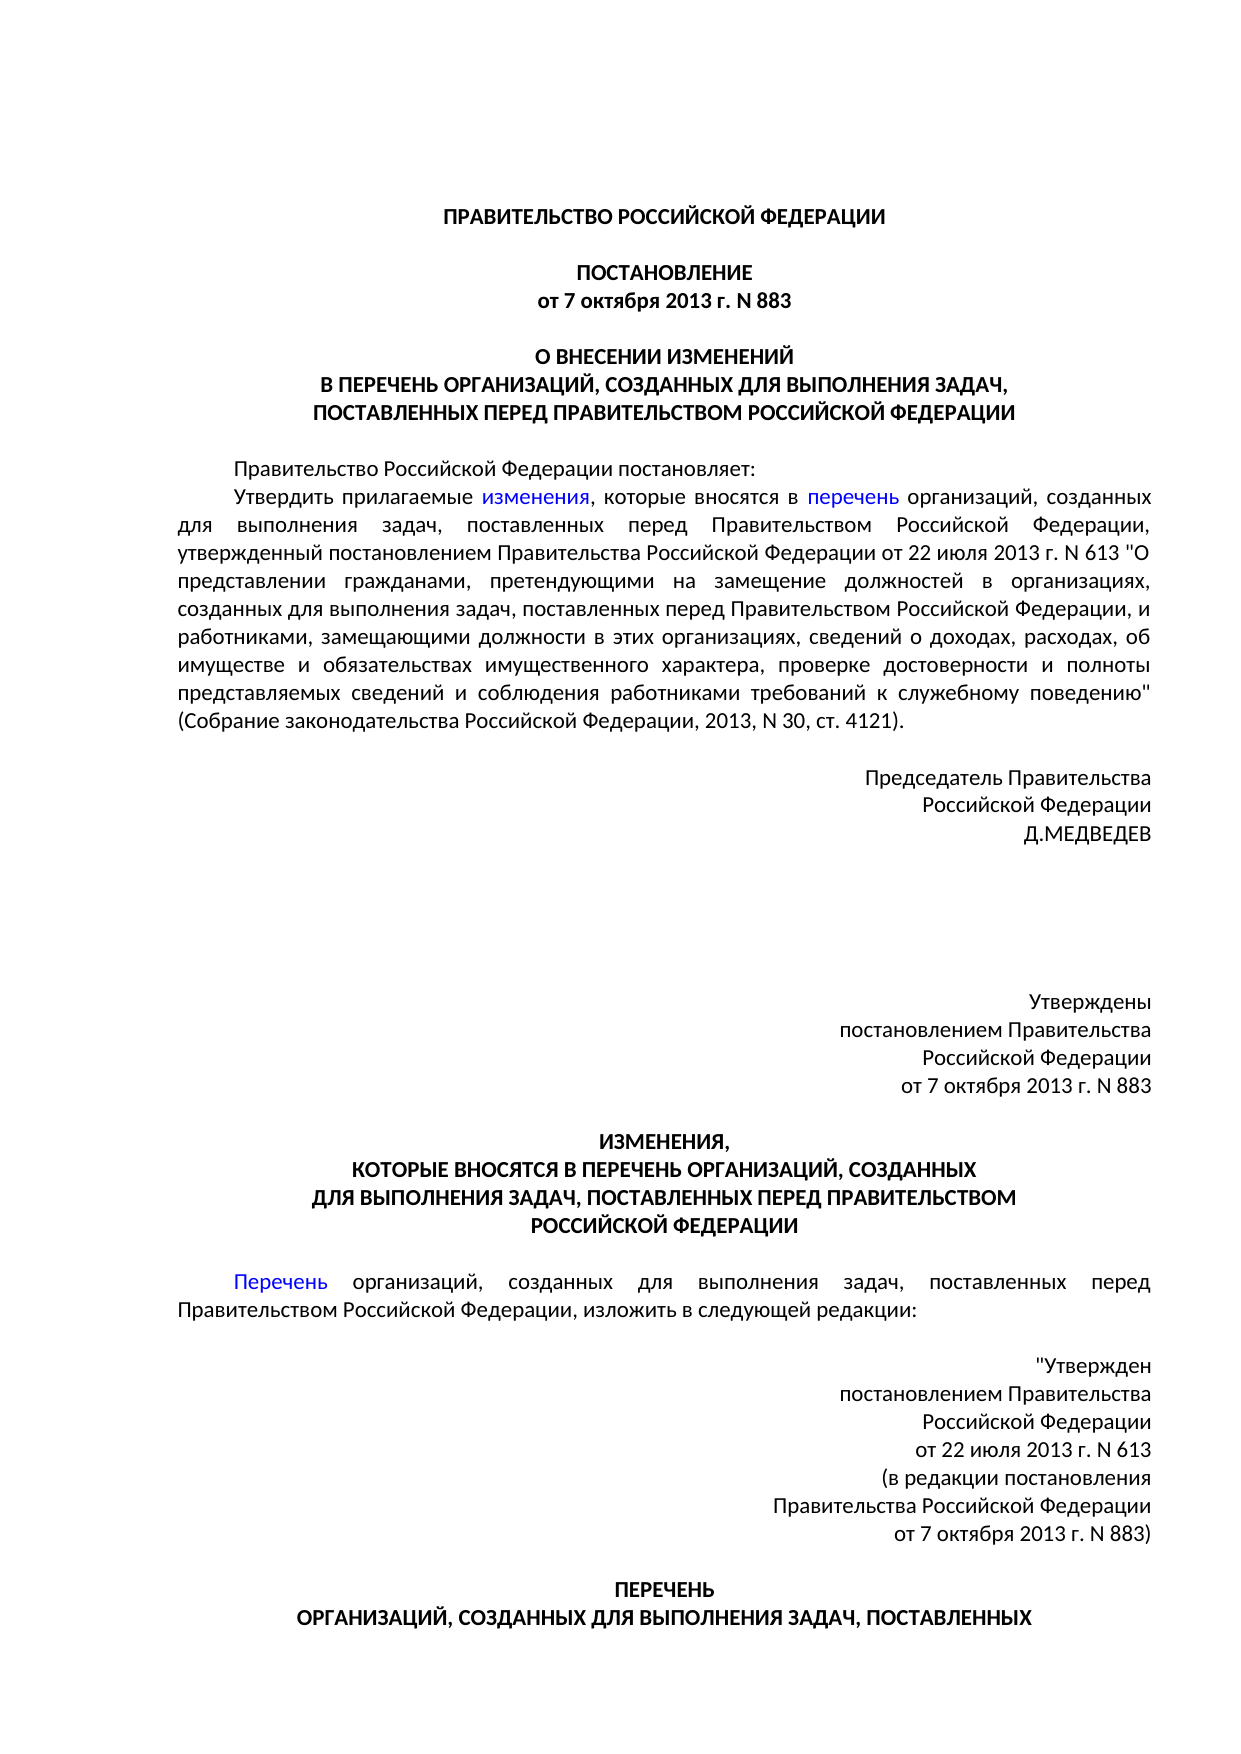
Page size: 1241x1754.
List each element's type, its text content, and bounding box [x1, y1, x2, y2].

text (в редакции постановления [177, 1463, 1152, 1491]
text Российской Федерации [177, 791, 1152, 819]
text от 7 октября 2013 г. N 883 [177, 1071, 1152, 1099]
text В ПЕРЕЧЕНЬ ОРГАНИЗАЦИЙ, СОЗДАННЫХ ДЛЯ ВЫПОЛНЕНИЯ ЗАДАЧ, [177, 370, 1152, 398]
text ПЕРЕЧЕНЬ [177, 1575, 1152, 1603]
text "Утвержден [177, 1351, 1152, 1379]
text от 7 октября 2013 г. N 883) [177, 1519, 1152, 1547]
text ПОСТАВЛЕННЫХ ПЕРЕД ПРАВИТЕЛЬСТВОМ РОССИЙСКОЙ ФЕДЕРАЦИИ [177, 398, 1152, 426]
text Правительства Российской Федерации [177, 1491, 1152, 1519]
text ИЗМЕНЕНИЯ, [177, 1127, 1152, 1155]
text от 7 октября 2013 г. N 883 [177, 286, 1152, 314]
text Российской Федерации [177, 1043, 1152, 1071]
text Утверждены [177, 987, 1152, 1015]
text ОРГАНИЗАЦИЙ, СОЗДАННЫХ ДЛЯ ВЫПОЛНЕНИЯ ЗАДАЧ, ПОСТАВЛЕННЫХ [177, 1603, 1152, 1631]
text Правительство Российской Федерации постановляет: [177, 454, 1152, 482]
text постановлением Правительства [177, 1379, 1152, 1407]
text Утвердить прилагаемые изменения, которые вносятся в перечень организаций, созданных для выполнения задач, поставленных перед Правительством Российской Федерации, утвержденный постановлением Правительства Российской Федерации от 22 июля 2013 г. N 613 "О представлении гражданами, претендующими на замещение должностей в организациях, созданных для выполнения задач, поставленных перед Правительством Российской Федерации, и работниками, замещающими должности в этих организациях, сведений о доходах, расходах, об имуществе и обязательствах имущественного характера, проверке достоверности и полноты представляемых сведений и соблюдения работниками требований к служебному поведению" (Собрание законодательства Российской Федерации, 2013, N 30, ст. 4121). [177, 482, 1152, 734]
text ПРАВИТЕЛЬСТВО РОССИЙСКОЙ ФЕДЕРАЦИИ [177, 202, 1152, 230]
text Российской Федерации [177, 1407, 1152, 1435]
text ДЛЯ ВЫПОЛНЕНИЯ ЗАДАЧ, ПОСТАВЛЕННЫХ ПЕРЕД ПРАВИТЕЛЬСТВОМ [177, 1183, 1152, 1211]
text ПОСТАНОВЛЕНИЕ [177, 258, 1152, 286]
text РОССИЙСКОЙ ФЕДЕРАЦИИ [177, 1211, 1152, 1239]
text от 22 июля 2013 г. N 613 [177, 1435, 1152, 1463]
text Перечень организаций, созданных для выполнения задач, поставленных перед Правительством Российской Федерации, изложить в следующей редакции: [177, 1267, 1152, 1323]
text Д.МЕДВЕДЕВ [177, 819, 1152, 847]
text О ВНЕСЕНИИ ИЗМЕНЕНИЙ [177, 342, 1152, 370]
text Председатель Правительства [177, 763, 1152, 791]
text КОТОРЫЕ ВНОСЯТСЯ В ПЕРЕЧЕНЬ ОРГАНИЗАЦИЙ, СОЗДАННЫХ [177, 1155, 1152, 1183]
text постановлением Правительства [177, 1015, 1152, 1043]
